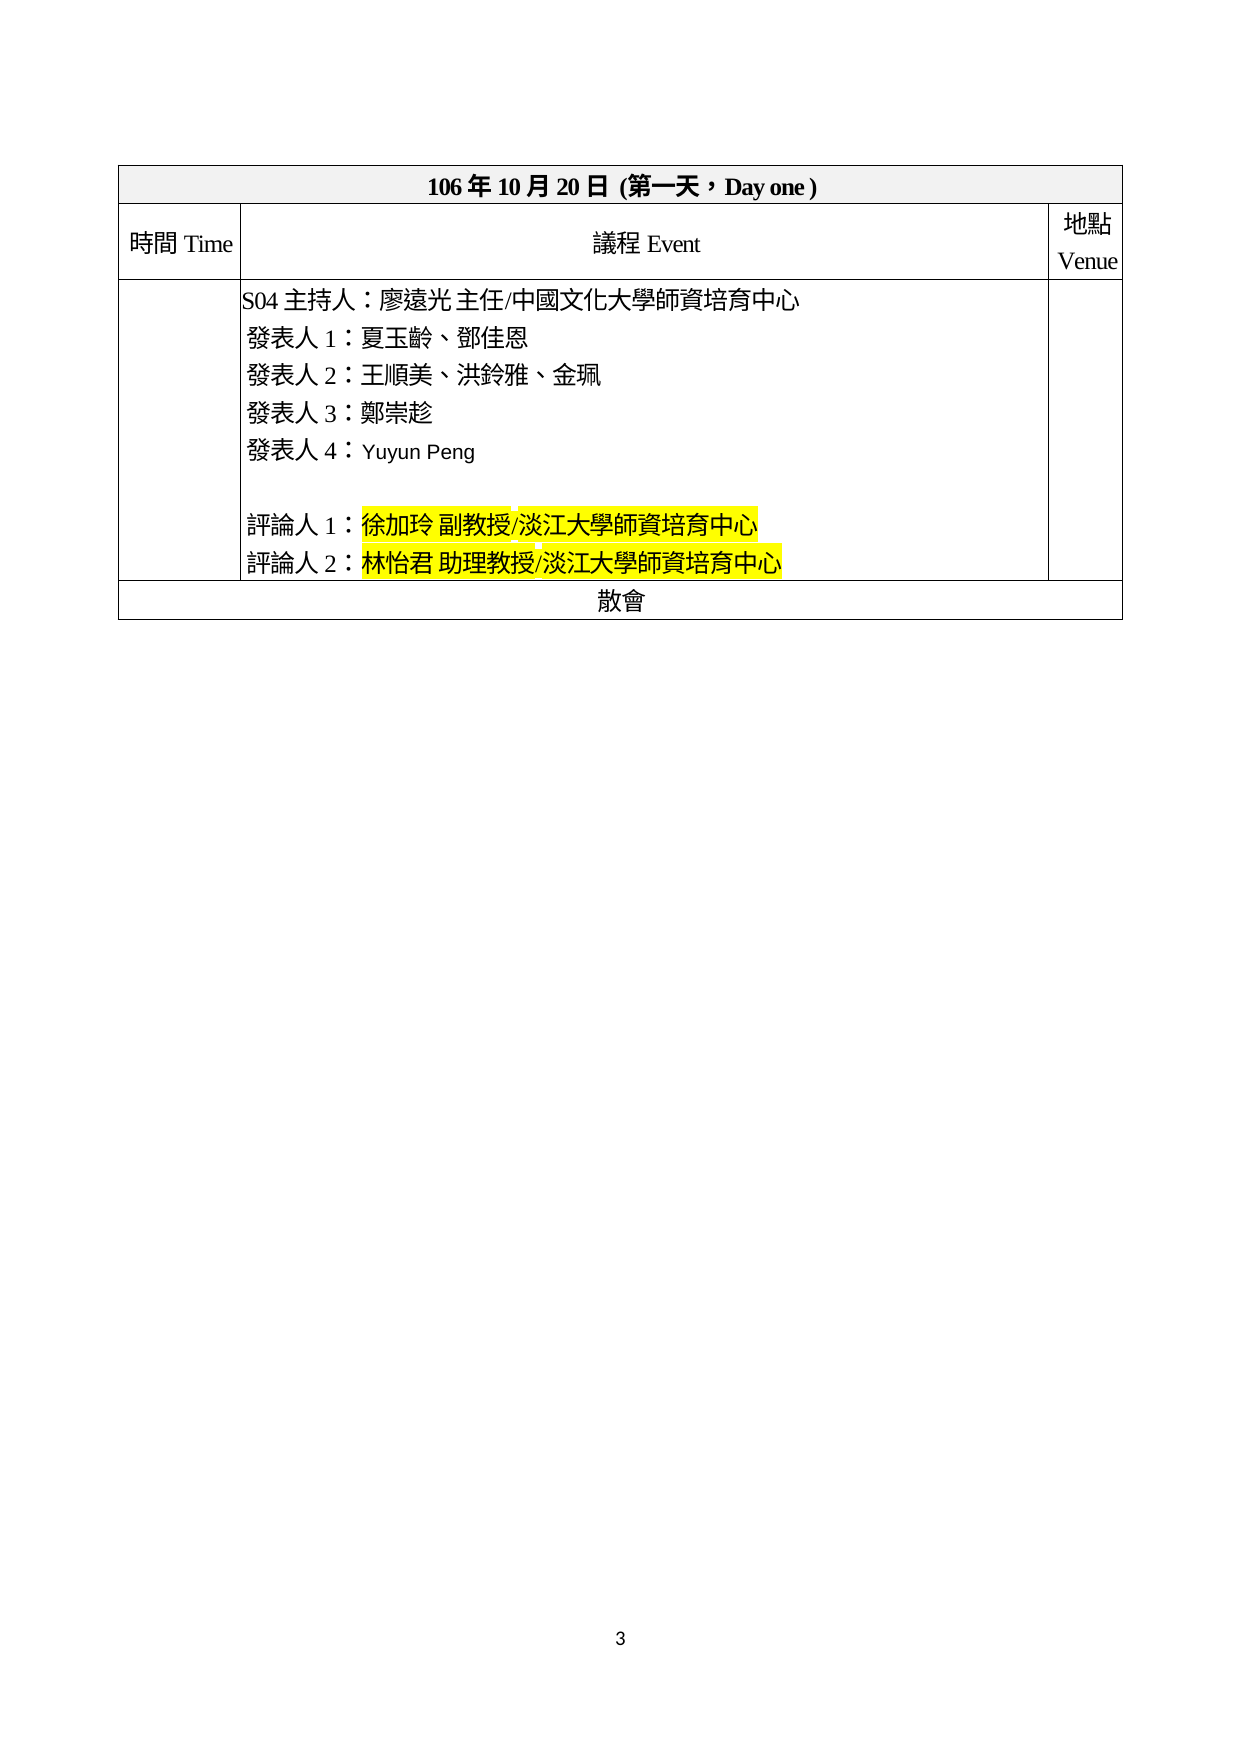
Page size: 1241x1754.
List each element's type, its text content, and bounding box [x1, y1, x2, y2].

table_cell 議程Event [241, 204, 1048, 279]
table_cell 地點 Venue [1049, 204, 1122, 279]
table_header 106年 10月20日 (第一天，Day one ) [119, 166, 1122, 203]
table_cell S04 主持人：廖遠光 主任/中國文化大學師資培育中心 發表人1：夏玉齡、鄧佳恩 發表人2：王順美、洪鈴雅、金珮 發表人3：鄭崇趁 發表人4：Yuyun Peng 評論人1：徐加玲 副教授/淡江大學師資培育中心 評論人2：林怡君 助理教授/淡江大學師資培育中心 [241, 280, 1048, 580]
table_cell 時間Time [119, 204, 240, 279]
table_cell 散會 [119, 581, 1122, 619]
